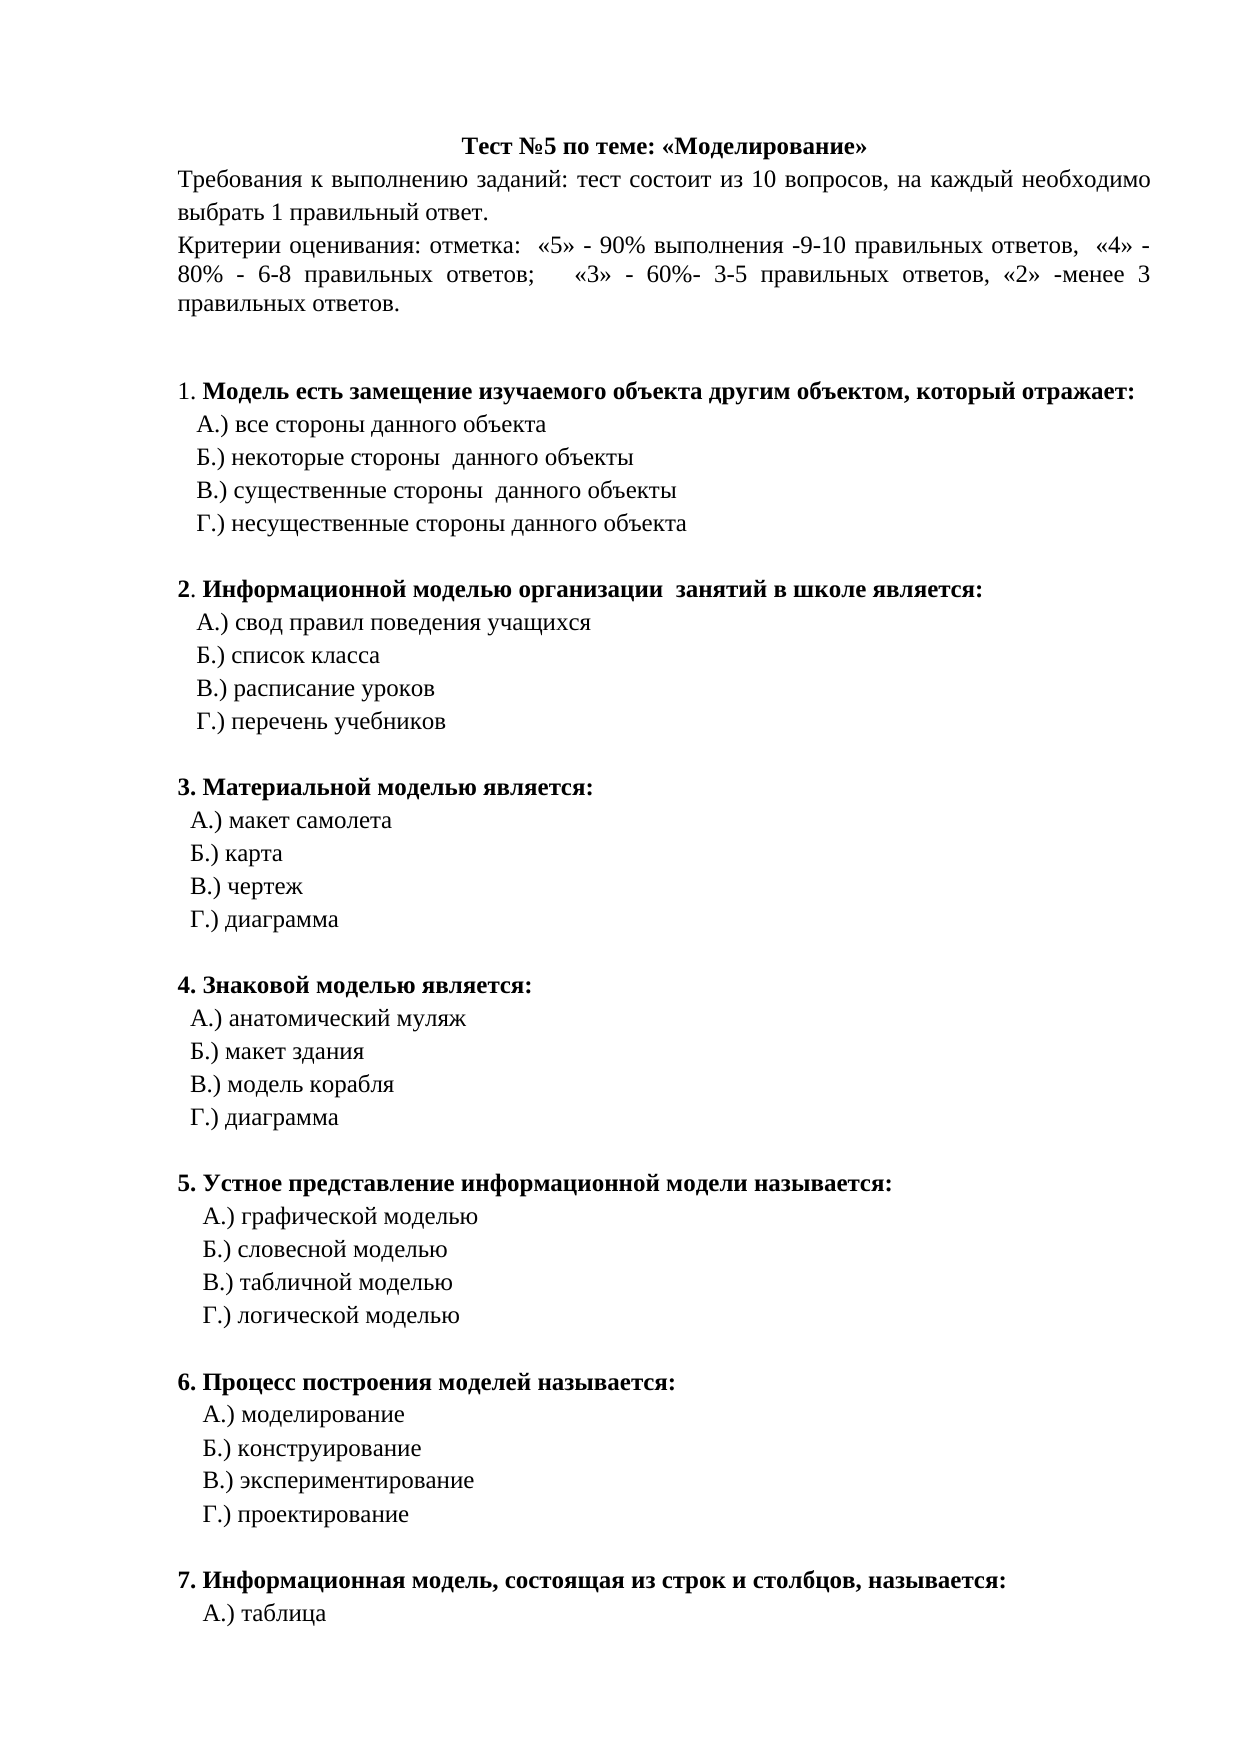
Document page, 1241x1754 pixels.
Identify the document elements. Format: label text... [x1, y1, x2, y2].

text В.) чертеж [177, 871, 1152, 900]
text Б.) макет здания [177, 1036, 1152, 1065]
text Б.) конструирование [177, 1433, 1152, 1461]
text Г.) проектирование [177, 1499, 1152, 1527]
text Критерии оценивания: отметка: «5» - 90% выполнения -9-10 правильных ответов, «4» - 80% - 6-8 правильных ответов; «3» - 60%- 3-5 правильных ответов, «2» -менее 3 правильных ответов. [177, 230, 1152, 317]
text В.) экспериментирование [177, 1466, 1152, 1494]
text В.) существенные стороны данного объекты [177, 475, 1152, 504]
text 5. Устное представление информационной модели называется: [177, 1168, 1152, 1197]
text Б.) некоторые стороны данного объекты [177, 442, 1152, 471]
text Г.) диаграмма [177, 1102, 1152, 1131]
text А.) таблица [177, 1598, 1152, 1626]
text Б.) список класса [177, 640, 1152, 669]
subtitle Тест №5 по теме: «Моделирование» [177, 131, 1152, 160]
text В.) расписание уроков [177, 673, 1152, 702]
text 6. Процесс построения моделей называется: [177, 1367, 1152, 1395]
text А.) графической моделью [177, 1201, 1152, 1230]
text Г.) перечень учебников [177, 706, 1152, 735]
text А.) все стороны данного объекта [177, 409, 1152, 438]
text А.) макет самолета [177, 805, 1152, 834]
text Б.) словесной моделью [177, 1234, 1152, 1263]
text 7. Информационная модель, состоящая из строк и столбцов, называется: [177, 1565, 1152, 1593]
list Требования к выполнению заданий: тест состоит из 10 вопросов, на каждый необходимо выбрать 1 правильный ответ. [177, 164, 1152, 226]
text Г.) логической моделью [177, 1301, 1152, 1329]
text 4. Знаковой моделью является: [177, 970, 1152, 999]
text Г.) несущественные стороны данного объекта [177, 508, 1152, 537]
text Г.) диаграмма [177, 904, 1152, 933]
text А.) моделирование [177, 1399, 1152, 1428]
text В.) табличной моделью [177, 1267, 1152, 1296]
text А.) анатомический муляж [177, 1003, 1152, 1032]
text В.) модель корабля [177, 1069, 1152, 1098]
text 2. Информационной моделью организации занятий в школе является: [177, 574, 1152, 603]
text А.) свод правил поведения учащихся [177, 607, 1152, 636]
text 1. Модель есть замещение изучаемого объекта другим объектом, который отражает: [177, 376, 1152, 405]
text Б.) карта [177, 838, 1152, 867]
text 3. Материальной моделью является: [177, 772, 1152, 801]
